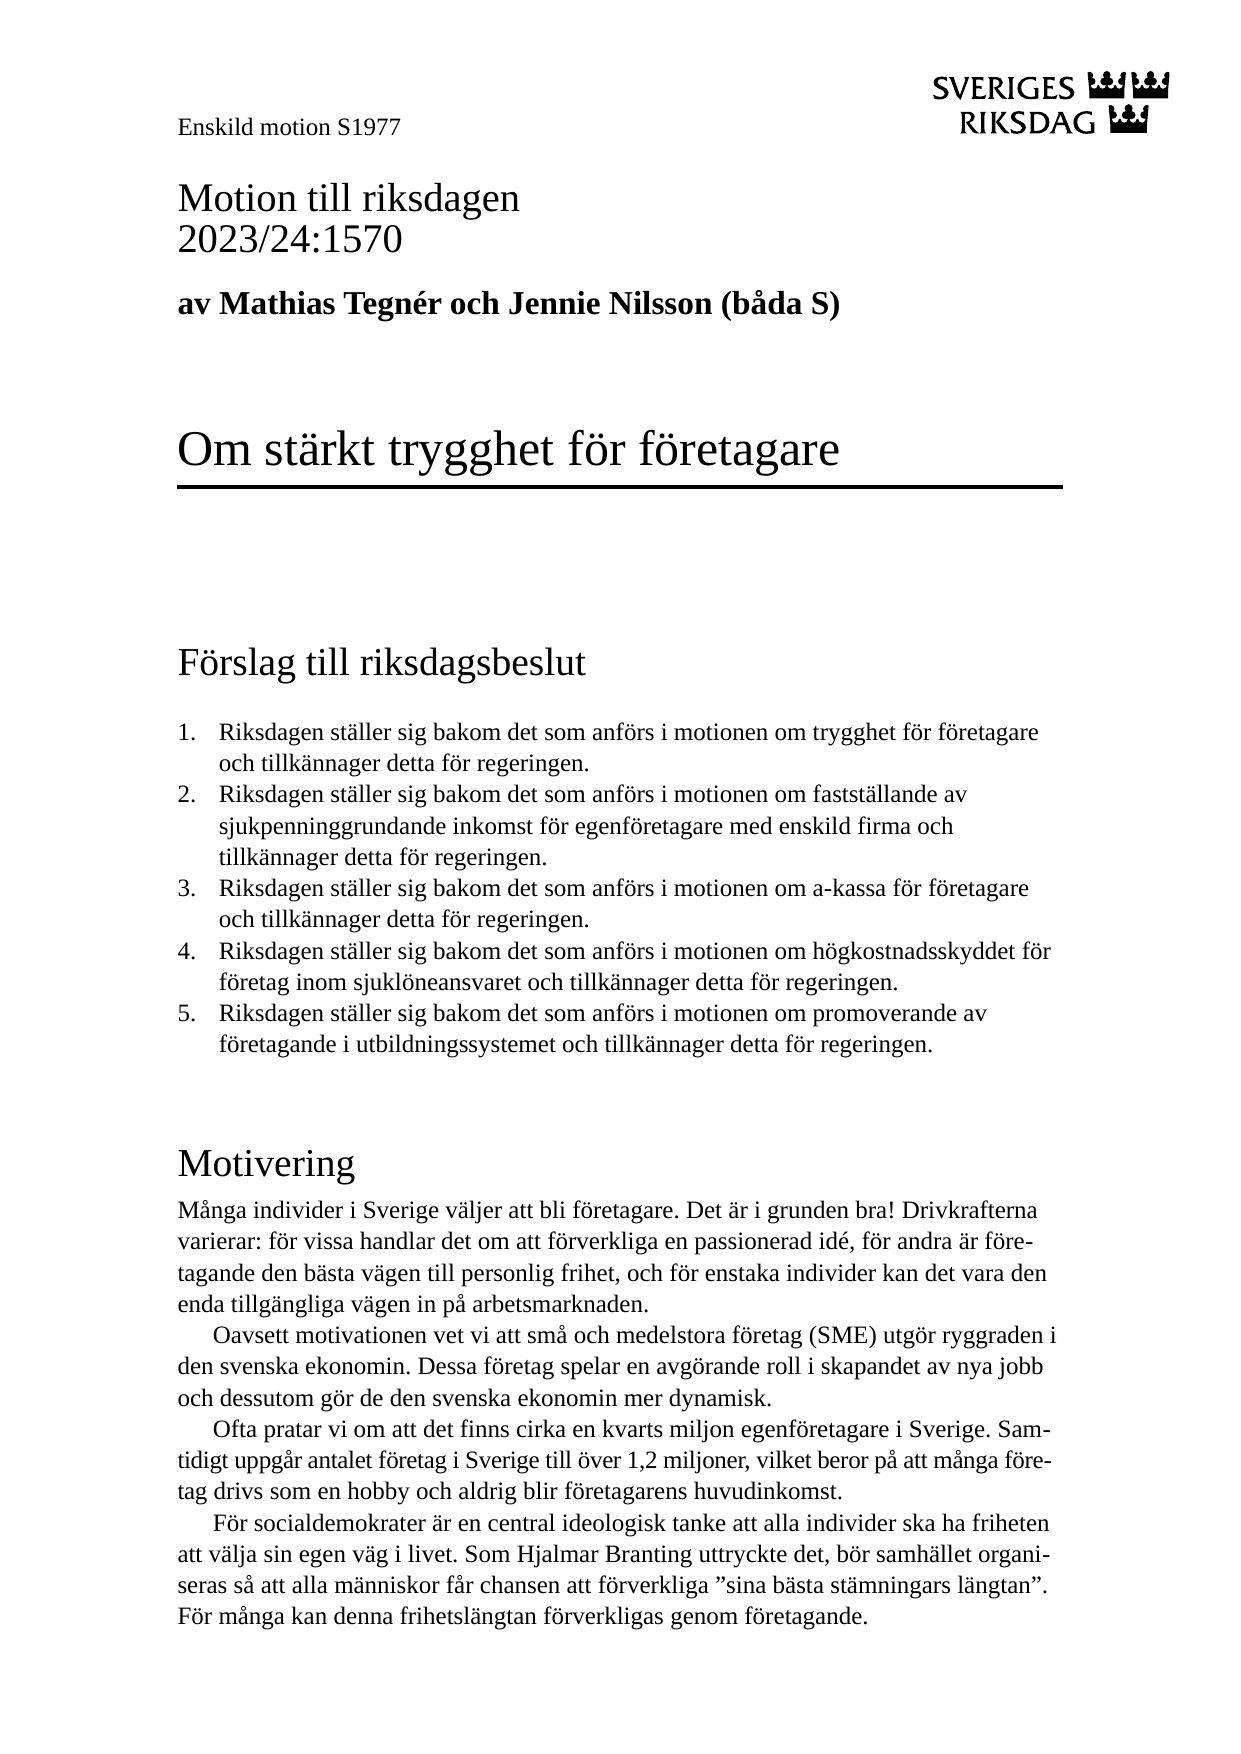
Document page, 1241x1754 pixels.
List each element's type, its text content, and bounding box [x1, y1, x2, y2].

text Oavsett motivationen vet vi att små och medelstora företag (SME) utgör ryggraden i den svenska ekonomin. Dessa företag spelar en avgörande roll i skapandet av nya jobb och dessutom gör de den svenska ekonomin mer dynamisk. [177, 1318, 1063, 1411]
text Ofta pratar vi om att det finns cirka en kvarts miljon egenföretagare i Sverige. Samtidigt uppgår antalet företag i Sverige till över 1,2 miljoner, vilket beror på att många företag drivs som en hobby och aldrig blir företagarens huvudinkomst. [177, 1411, 1063, 1505]
text För socialdemokrater är en central ideologisk tanke att alla individer ska ha friheten att välja sin egen väg i livet. Som Hjalmar Branting uttryckte det, bör samhället organiseras så att alla människor får chansen att förverkliga ”sina bästa stämningars längtan”. För många kan denna frihetslängtan förverkligas genom företagande. [177, 1505, 1063, 1630]
text Många individer i Sverige väljer att bli företagare. Det är i grunden bra! Drivkrafterna varierar: för vissa handlar det om att förverkliga en passionerad idé, för andra är företagande den bästa vägen till personlig frihet, och för enstaka individer kan det vara den enda tillgängliga vägen in på arbetsmarknaden. [177, 1193, 1063, 1318]
